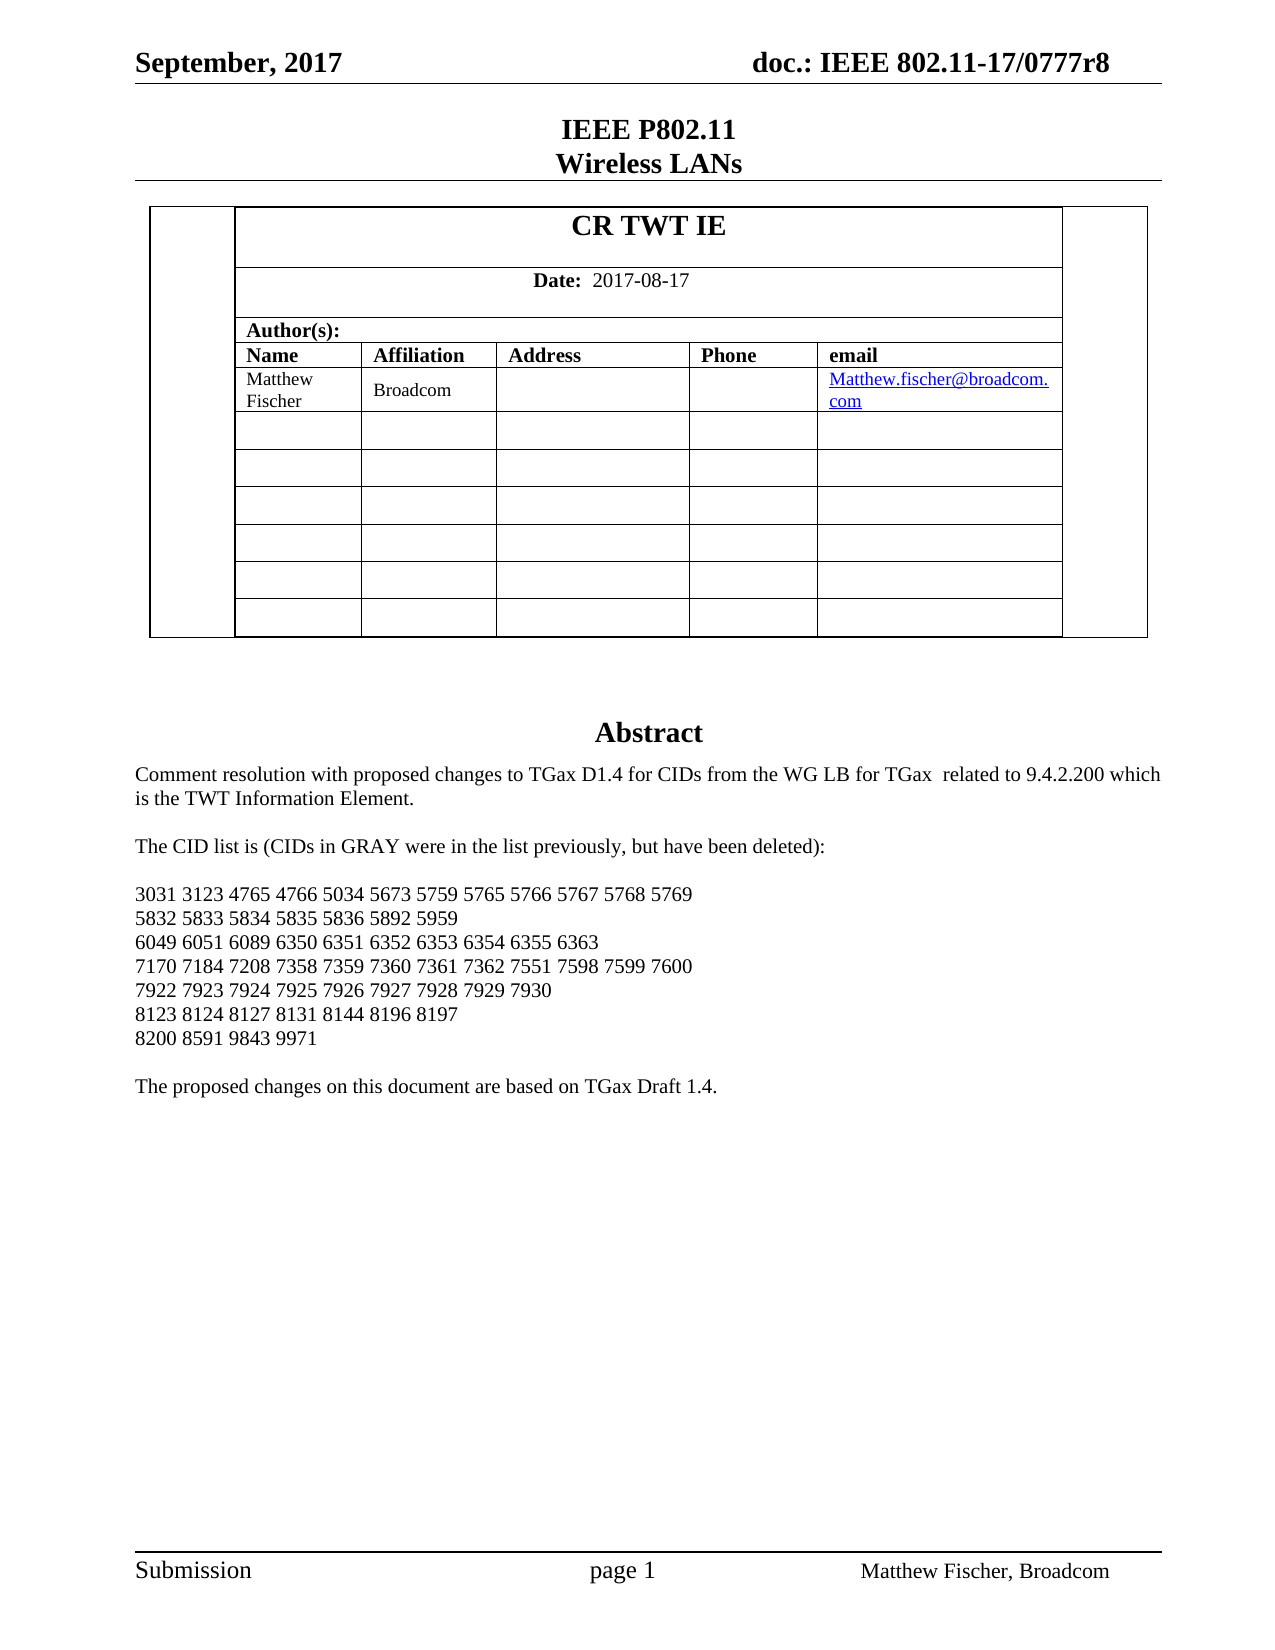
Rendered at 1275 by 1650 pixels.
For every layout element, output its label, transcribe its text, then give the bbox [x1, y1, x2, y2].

table_header [236, 208, 1062, 267]
text 3031 3123 4765 4766 5034 5673 5759 5765 5766 5767 5768 5769 [135, 882, 1162, 906]
table_header [236, 599, 361, 636]
table_header [236, 412, 361, 449]
table_header [362, 562, 496, 598]
table_header [236, 562, 361, 598]
text 8123 8124 8127 8131 8144 8196 8197 [135, 1002, 1162, 1026]
table_header [690, 343, 817, 367]
table_header [236, 268, 1062, 317]
table_header [362, 487, 496, 524]
table_header [362, 599, 496, 636]
table_header [1063, 207, 1147, 637]
table_header [362, 525, 496, 561]
text IEEE P802.11 Wireless LANs [135, 112, 1162, 180]
table_header [362, 368, 496, 411]
table_header [497, 562, 689, 598]
table_header [690, 412, 817, 449]
table_header [690, 599, 817, 636]
table_header [818, 562, 1062, 598]
text 5832 5833 5834 5835 5836 5892 5959 [135, 906, 1162, 930]
table_header [690, 368, 817, 411]
table_header [497, 525, 689, 561]
table_header [497, 343, 689, 367]
table_header [236, 450, 361, 486]
table_header [818, 450, 1062, 486]
text 8200 8591 9843 9971 [135, 1026, 1162, 1050]
text 6049 6051 6089 6350 6351 6352 6353 6354 6355 6363 [135, 930, 1162, 954]
table_header [236, 487, 361, 524]
table_header [690, 562, 817, 598]
table_header [818, 599, 1062, 636]
table_header [818, 343, 1062, 367]
table_header [362, 412, 496, 449]
table_header [690, 525, 817, 561]
text 7170 7184 7208 7358 7359 7360 7361 7362 7551 7598 7599 7600 [135, 954, 1162, 978]
text Comment resolution with proposed changes to TGax D1.4 for CIDs from the WG LB for TGax related to 9.4.2.200 which is the TWT Information Element. [135, 762, 1162, 810]
table_header [497, 599, 689, 636]
table_header [818, 487, 1062, 524]
table_header [236, 525, 361, 561]
text The proposed changes on this document are based on TGax Draft 1.4. [135, 1074, 1162, 1098]
text The CID list is (CIDs in GRAY were in the list previously, but have been deleted): [135, 834, 1162, 858]
text 7922 7923 7924 7925 7926 7927 7928 7929 7930 [135, 978, 1162, 1002]
table_header [497, 450, 689, 486]
table_header [236, 343, 361, 367]
table_header [236, 318, 1062, 342]
table_header [236, 368, 361, 411]
table_header [362, 343, 496, 367]
table_header [690, 450, 817, 486]
table_header [497, 412, 689, 449]
table_header [362, 450, 496, 486]
table_header [690, 487, 817, 524]
table_header [818, 368, 1062, 411]
table_header [497, 368, 689, 411]
table_header [151, 207, 234, 637]
table_header [818, 525, 1062, 561]
text Abstract [135, 716, 1162, 749]
table_header [497, 487, 689, 524]
table_header [818, 412, 1062, 449]
